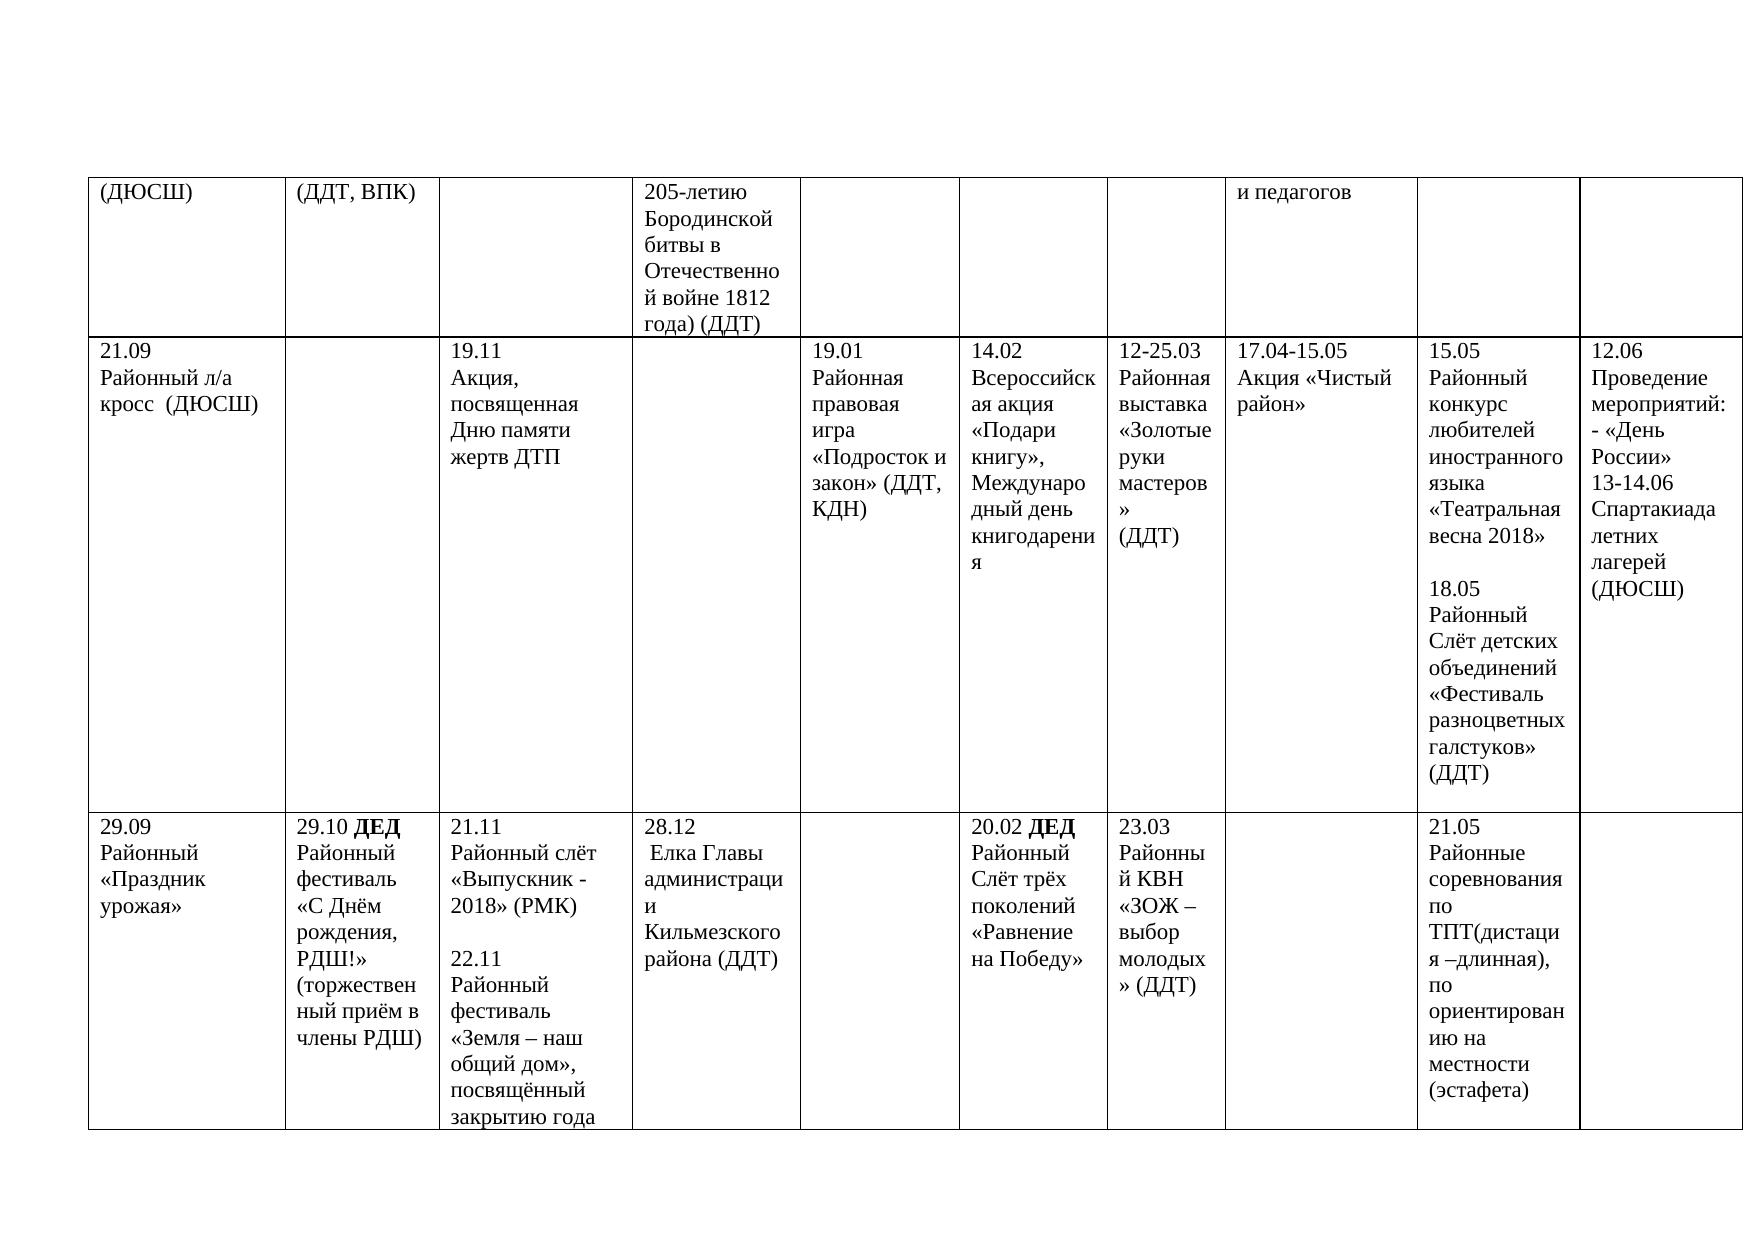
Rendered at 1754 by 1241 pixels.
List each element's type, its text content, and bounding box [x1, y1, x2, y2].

table_cell 12.06 Проведение мероприятий: - «День России» 13-14.06 Спартакиада летних лагерей (ДЮСШ) [1581, 338, 1742, 812]
table_cell 15.05 Районный конкурс любителей иностранного языка «Театральная весна 2018» 18.05 Районный Слёт детских объединений «Фестиваль разноцветных галстуков» (ДДТ) [1418, 338, 1579, 812]
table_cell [1226, 178, 1417, 336]
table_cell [286, 813, 439, 1129]
table_cell [1108, 178, 1225, 336]
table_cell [1581, 178, 1742, 336]
table_cell [286, 338, 439, 812]
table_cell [1108, 813, 1225, 1129]
table_cell 14.02 Всероссийская акция «Подари книгу», Международный день книгодарения [960, 338, 1107, 812]
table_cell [633, 813, 800, 1129]
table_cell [633, 178, 800, 336]
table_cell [89, 178, 285, 336]
table_cell [440, 178, 632, 336]
table_cell [960, 178, 1107, 336]
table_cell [440, 813, 632, 1129]
table_cell 19.01 Районная правовая игра «Подросток и закон» (ДДТ, КДН) [801, 338, 959, 812]
table_cell 21.09 Районный л/а кросс (ДЮСШ) [89, 338, 285, 812]
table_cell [286, 178, 439, 336]
table_cell [633, 338, 800, 812]
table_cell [960, 813, 1107, 1129]
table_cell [1418, 178, 1579, 336]
table_cell [801, 178, 959, 336]
table_cell [801, 813, 959, 1129]
table_cell 17.04-15.05 Акция «Чистый район» [1226, 338, 1417, 812]
table_cell 19.11 Акция, посвященная Дню памяти жертв ДТП [440, 338, 632, 812]
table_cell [89, 813, 285, 1129]
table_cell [1418, 813, 1579, 1129]
table_cell 12-25.03 Районная выставка «Золотые руки мастеров» (ДДТ) [1108, 338, 1225, 812]
table_cell [1226, 813, 1417, 1129]
table_cell [1581, 813, 1742, 1129]
